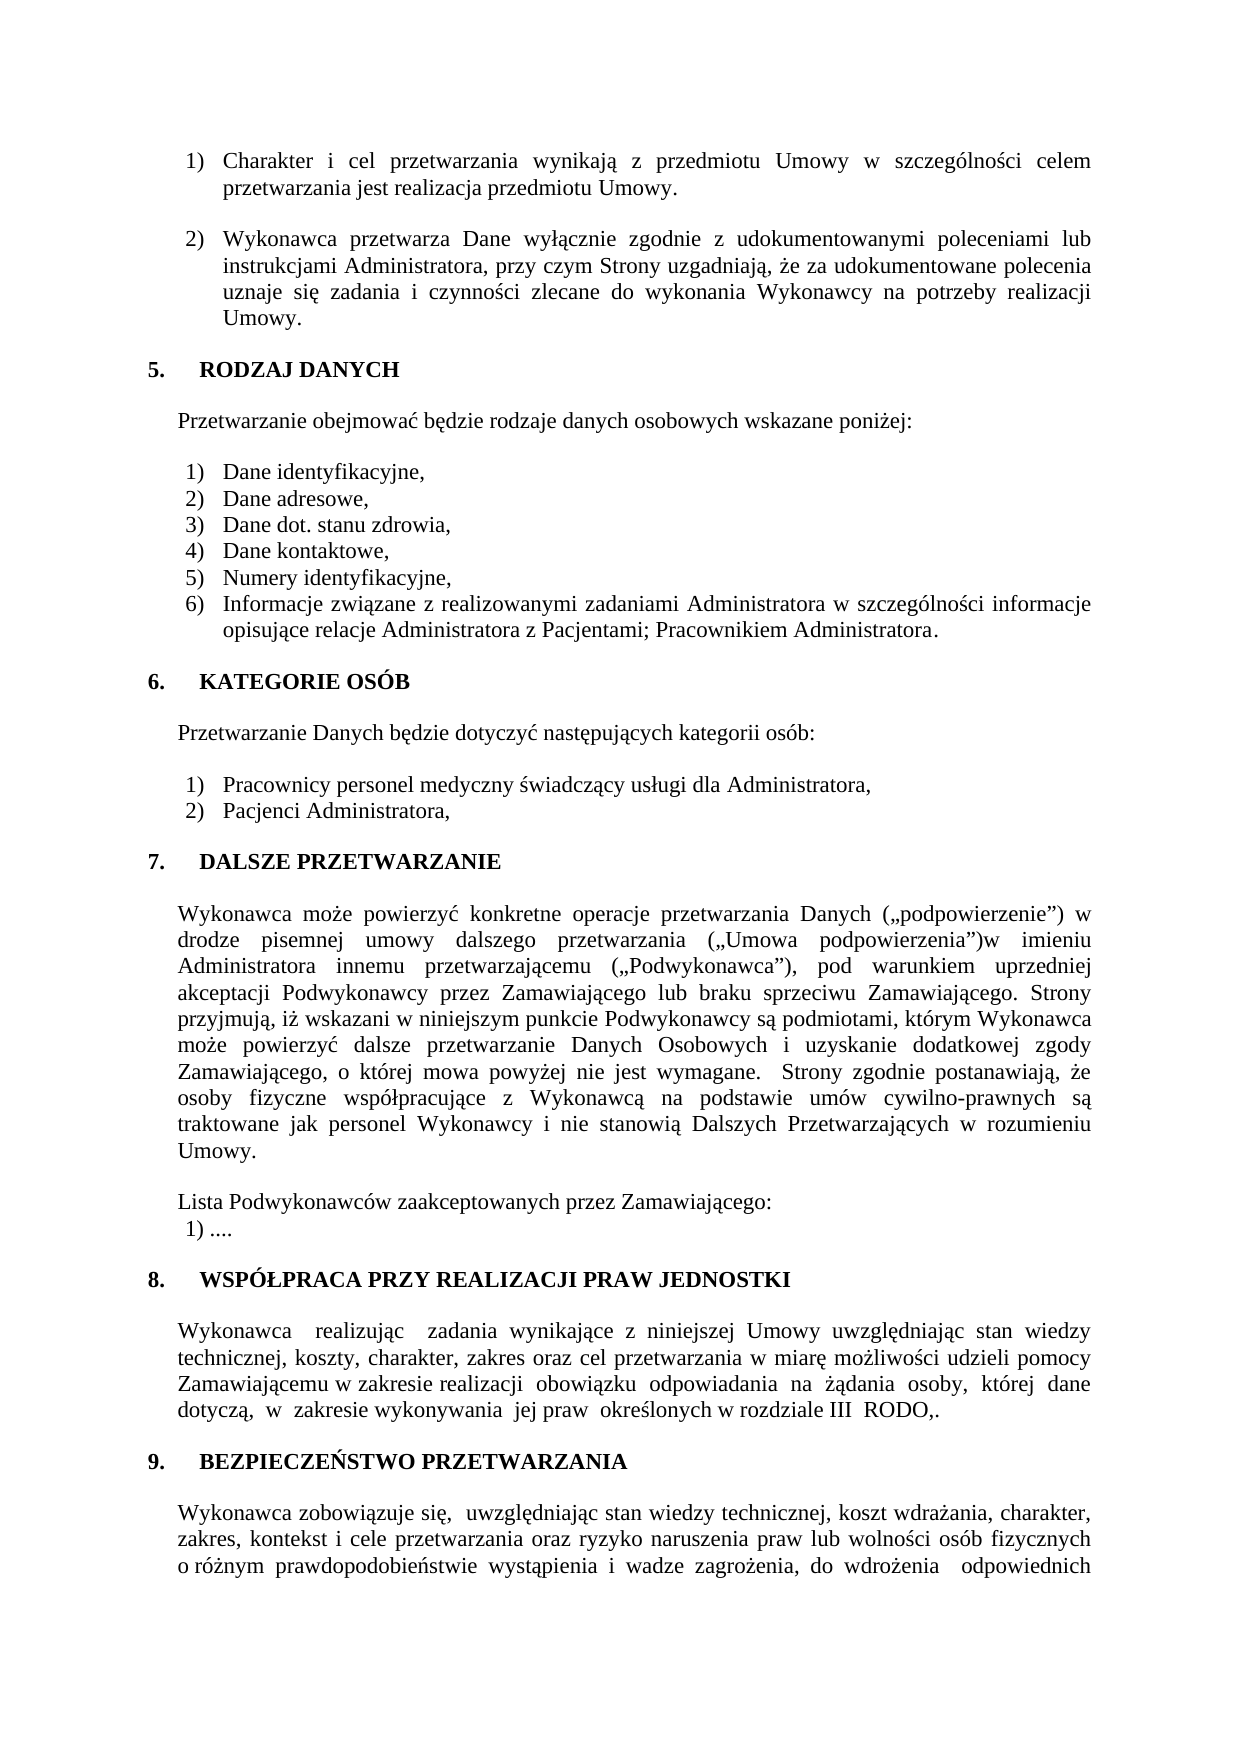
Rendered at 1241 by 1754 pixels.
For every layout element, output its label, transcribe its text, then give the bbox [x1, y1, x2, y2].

list Pacjenci Administratora, [185, 797, 1093, 823]
text Przetwarzanie Danych będzie dotyczyć następujących kategorii osób: [148, 719, 1093, 746]
text 1) .... [155, 1214, 1093, 1241]
list Wykonawca przetwarza Dane wyłącznie zgodnie z udokumentowanymi poleceniami lub instrukcjami Administratora, przy czym Strony uzgadniają, że za udokumentowane polecenia uznaje się zadania i czynności zlecane do wykonania Wykonawcy na potrzeby realizacji Umowy. [185, 225, 1093, 331]
text 7. DALSZE PRZETWARZANIE [148, 848, 1093, 875]
list Dane identyfikacyjne, [185, 458, 1093, 485]
text 8. WSPÓŁPRACA PRZY REALIZACJI PRAW JEDNOSTKI [148, 1266, 1093, 1292]
text Przetwarzanie obejmować będzie rodzaje danych osobowych wskazane poniżej: [148, 407, 1093, 433]
text Wykonawca może powierzyć konkretne operacje przetwarzania Danych („podpowierzenie”) w drodze pisemnej umowy dalszego przetwarzania („Umowa podpowierzenia”)w imieniu Administratora innemu przetwarzającemu („Podwykonawca”), pod warunkiem uprzedniej akceptacji Podwykonawcy przez Zamawiającego lub braku sprzeciwu Zamawiającego. Strony przyjmują, iż wskazani w niniejszym punkcie Podwykonawcy są podmiotami, którym Wykonawca może powierzyć dalsze przetwarzanie Danych Osobowych i uzyskanie dodatkowej zgody Zamawiającego, o której mowa powyżej nie jest wymagane. Strony zgodnie postanawiają, że osoby fizyczne współpracujące z Wykonawcą na podstawie umów cywilno-prawnych są traktowane jak personel Wykonawcy i nie stanowią Dalszych Przetwarzających w rozumieniu Umowy. [177, 900, 1093, 1163]
list Dane adresowe, [185, 485, 1093, 511]
text 9. BEZPIECZEŃSTWO PRZETWARZANIA [148, 1448, 1093, 1474]
list Charakter i cel przetwarzania wynikają z przedmiotu Umowy w szczególności celem przetwarzania jest realizacja przedmiotu Umowy. [185, 148, 1093, 200]
text Wykonawca realizując zadania wynikające z niniejszej Umowy uwzględniając stan wiedzy technicznej, koszty, charakter, zakres oraz cel przetwarzania w miarę możliwości udzieli pomocy Zamawiającemu w zakresie realizacji obowiązku odpowiadania na żądania osoby, której dane dotyczą, w zakresie wykonywania jej praw określonych w rozdziale III RODO,. [177, 1317, 1093, 1423]
list Dane kontaktowe, [185, 537, 1093, 564]
text Lista Podwykonawców zaakceptowanych przez Zamawiającego: [148, 1188, 1093, 1214]
text 5. RODZAJ DANYCH [148, 356, 1093, 382]
list Pracownicy personel medyczny świadczący usługi dla Administratora, [185, 771, 1093, 797]
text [177, 1499, 1093, 1578]
list Numery identyfikacyjne, [185, 564, 1093, 590]
text 6. KATEGORIE OSÓB [148, 668, 1093, 694]
list Dane dot. stanu zdrowia, [185, 511, 1093, 537]
list Informacje związane z realizowanymi zadaniami Administratora w szczególności informacje opisujące relacje Administratora z Pacjentami; Pracownikiem Administratora. [185, 590, 1093, 643]
